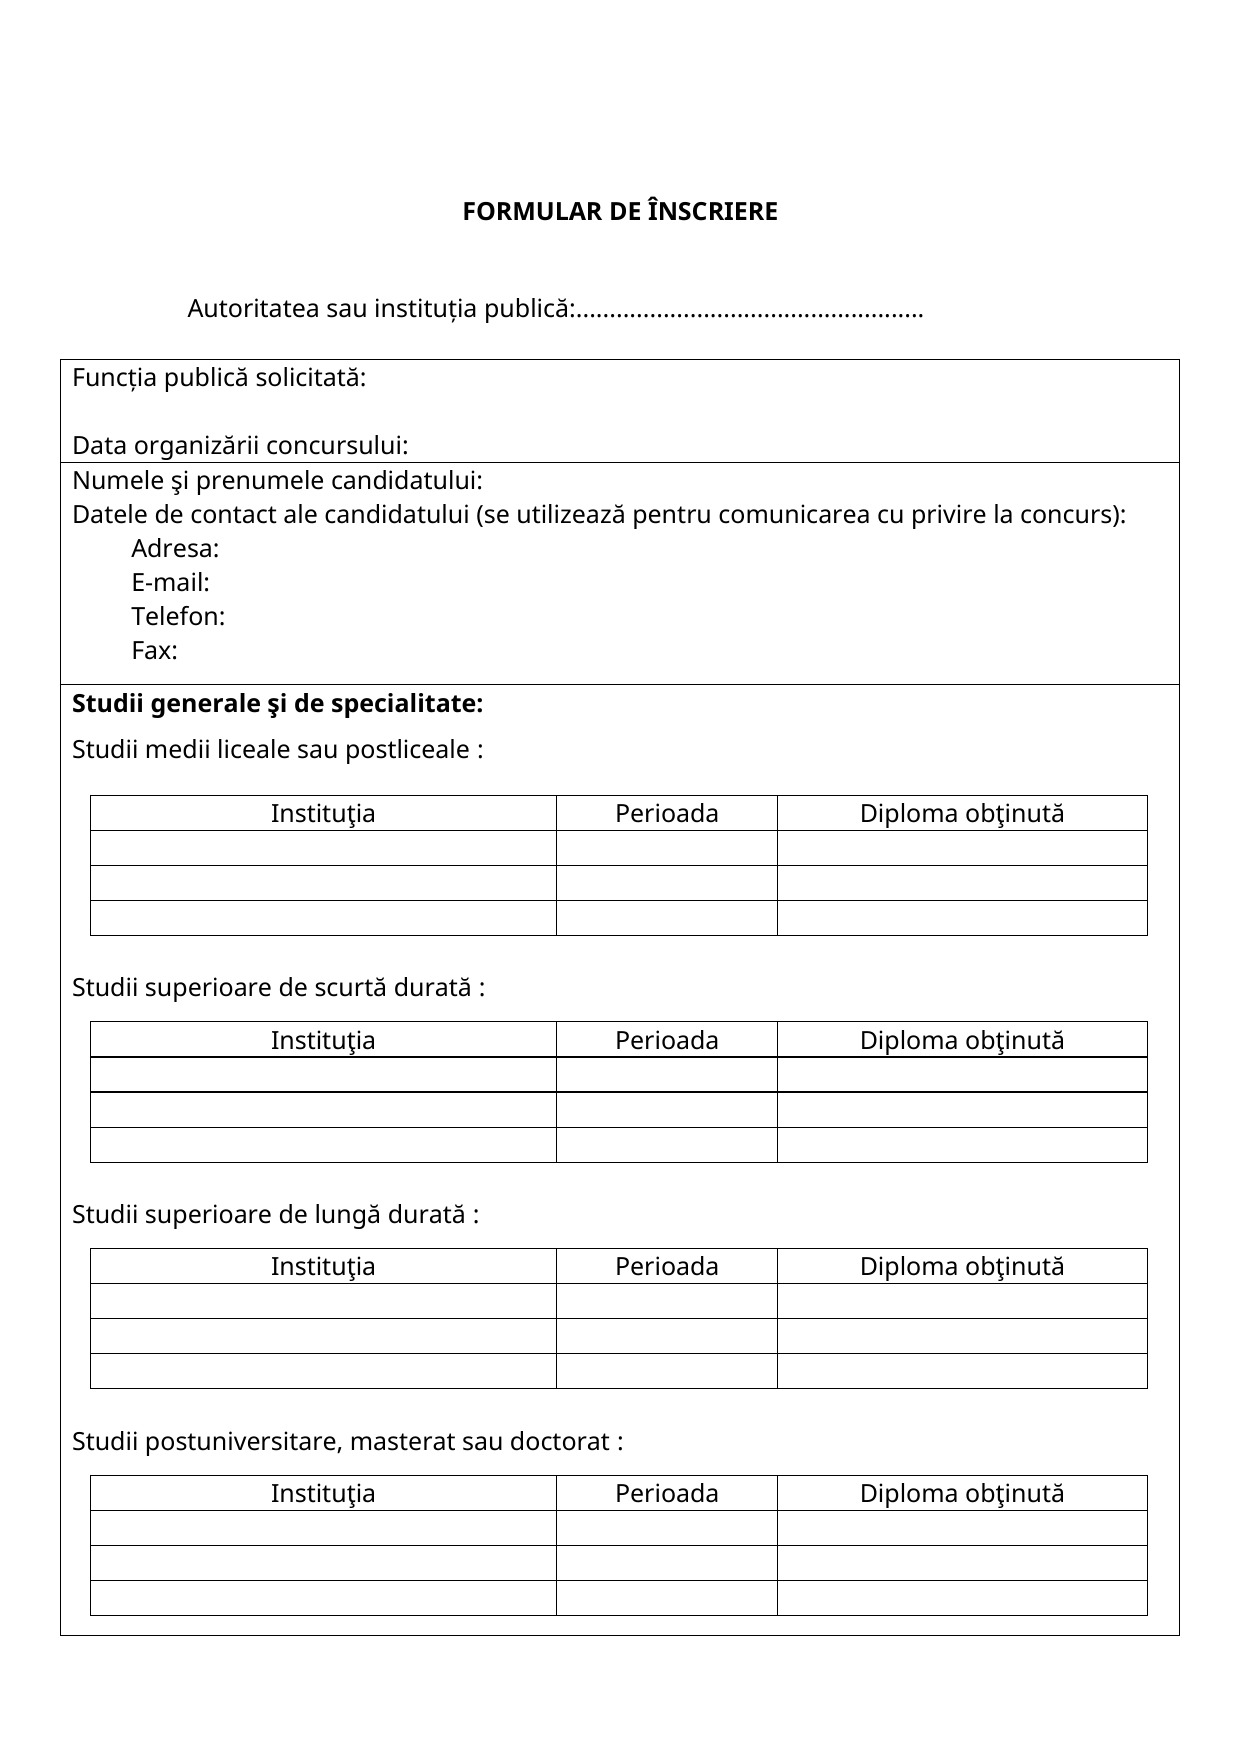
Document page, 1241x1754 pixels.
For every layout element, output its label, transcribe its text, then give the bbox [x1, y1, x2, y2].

table_header Funcția publică solicitată: Data organizării concursului: [61, 360, 1179, 462]
text Autoritatea sau instituția publică:.................................................... [187, 290, 1053, 324]
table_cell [61, 685, 1179, 1635]
subtitle FORMULAR DE ÎNSCRIERE [187, 193, 1053, 227]
table_cell Numele şi prenumele candidatului: Datele de contact ale candidatului (se utilizează pentru comunicarea cu privire la concurs): Adresa: E-mail: Telefon: Fax: [61, 463, 1179, 684]
